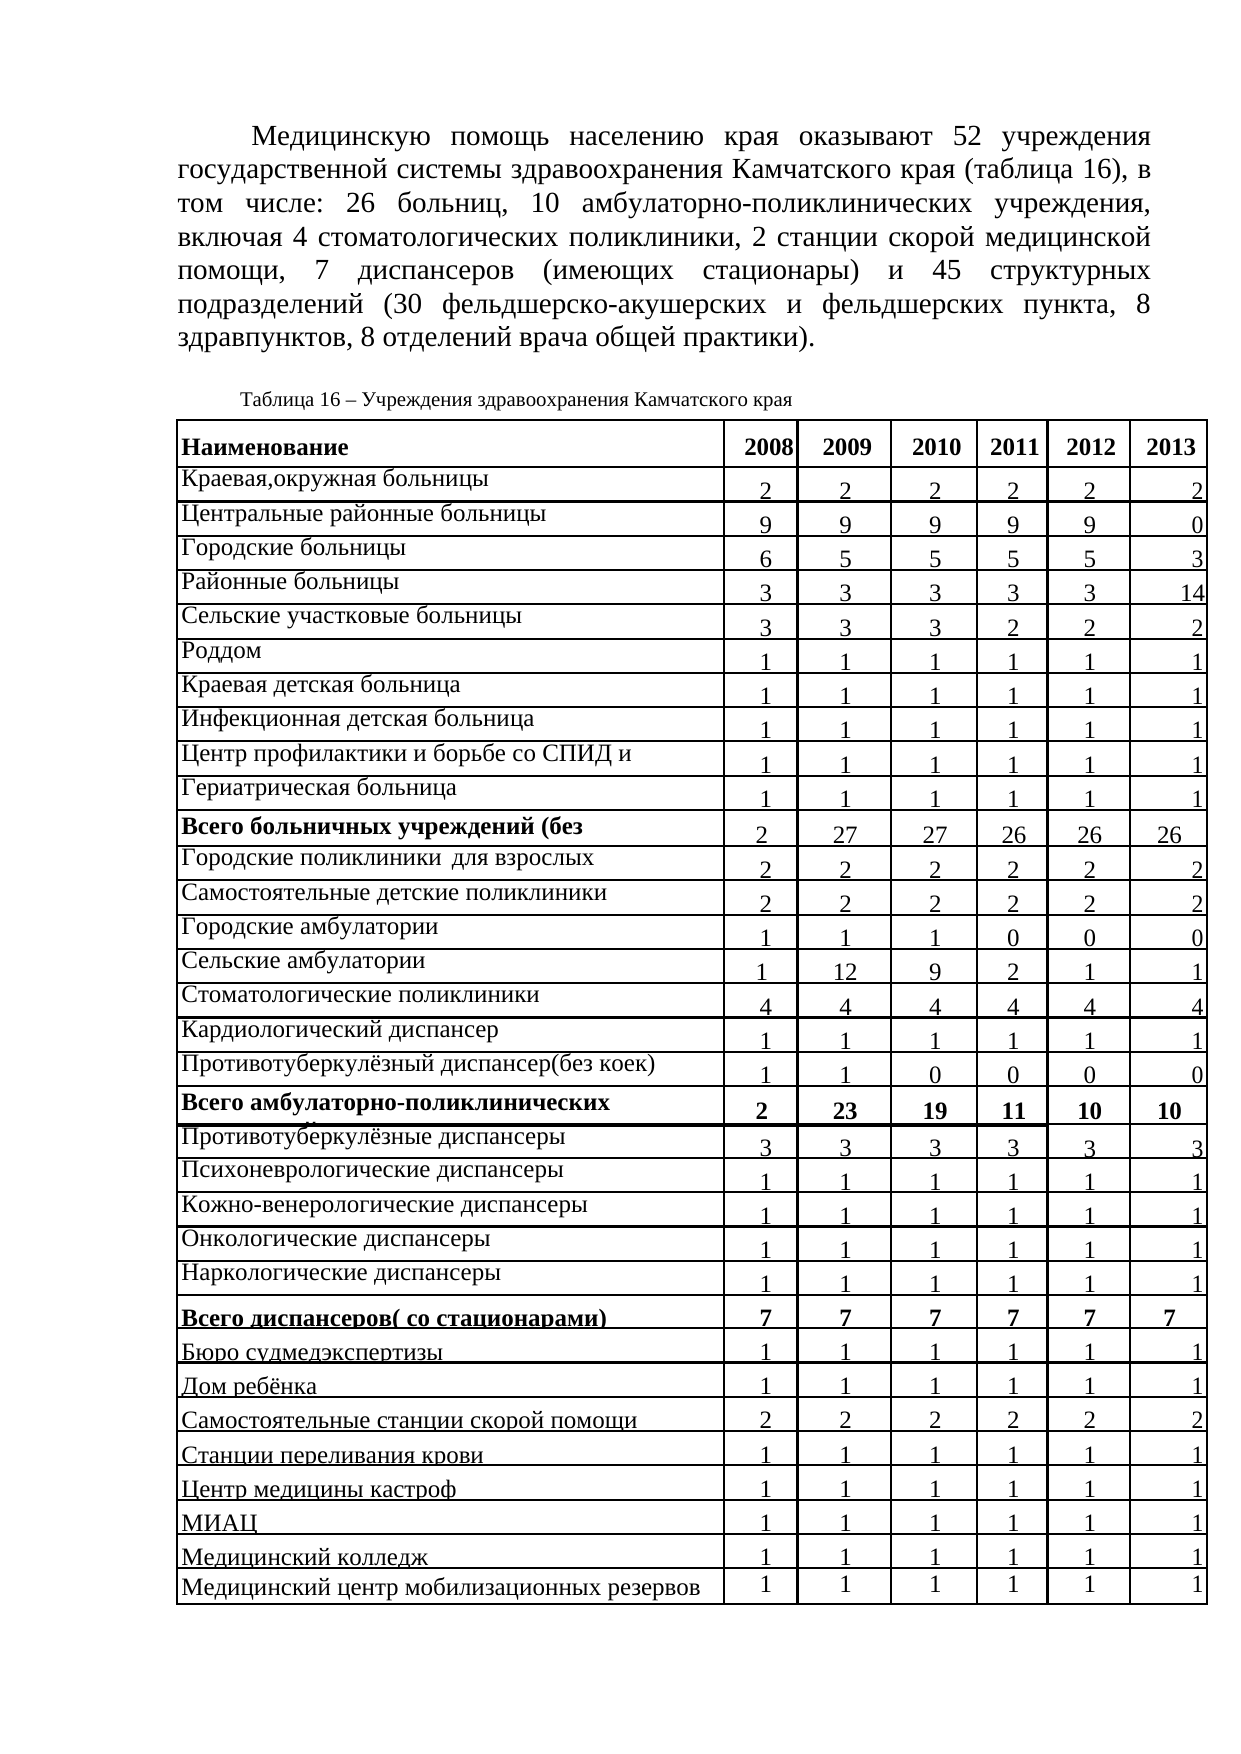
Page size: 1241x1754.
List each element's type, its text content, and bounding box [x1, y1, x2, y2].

table_cell 3 [1131, 1125, 1206, 1157]
table_cell 1 [892, 1019, 976, 1051]
table_cell 3 [1131, 537, 1206, 569]
table_cell 2 [1131, 468, 1206, 500]
table_cell 7 [1049, 1296, 1129, 1327]
table_cell 1 [799, 1329, 890, 1361]
table_cell Всего больничных учреждений (без диспансеров) [178, 811, 723, 845]
table_cell Самостоятельные станции скорой помощи [178, 1398, 723, 1430]
table_cell 6 [725, 537, 796, 569]
table_cell 0 [978, 1053, 1046, 1085]
table_cell МИАЦ [178, 1501, 723, 1533]
table_cell Стоматологические поликлиники [178, 984, 723, 1016]
table_cell 1 [725, 1019, 796, 1051]
table_cell 1 [1131, 1228, 1206, 1260]
table_cell 3 [892, 571, 976, 603]
table_cell 7 [1131, 1296, 1206, 1327]
table_cell 1 [978, 742, 1046, 774]
table_cell 1 [1131, 640, 1206, 672]
table_cell 3 [799, 1127, 890, 1157]
table_cell 1 [725, 1329, 796, 1361]
table_cell 1 [892, 1329, 976, 1361]
table_cell 5 [892, 537, 976, 569]
table_cell 1 [978, 640, 1046, 672]
table_cell 2 [1131, 847, 1206, 879]
table_cell 1 [978, 1432, 1046, 1464]
table_cell 1 [978, 1159, 1046, 1191]
table_cell 1 [892, 1466, 976, 1498]
table_cell 9 [725, 503, 796, 534]
table_cell Психоневрологические диспансеры [178, 1159, 723, 1191]
table_cell 1 [799, 777, 890, 809]
table_cell 3 [892, 1127, 976, 1157]
table_cell 1 [725, 1364, 796, 1396]
table_cell 1 [799, 674, 890, 706]
table_cell Сельские амбулатории [178, 950, 723, 982]
table_cell Медицинский колледж [178, 1535, 723, 1567]
table_cell 0 [1049, 916, 1129, 948]
table_cell Центр профилактики и борьбе со СПИД и [178, 742, 723, 774]
table_cell 12 [799, 950, 890, 982]
table_cell 3 [725, 571, 796, 603]
table_cell 1 [978, 1466, 1046, 1498]
table_cell 1 [978, 1228, 1046, 1260]
table_cell 1 [725, 1159, 796, 1191]
table_header 2013 [1131, 421, 1206, 466]
table_cell 1 [725, 1053, 796, 1085]
table_cell 1 [1049, 1262, 1129, 1294]
table_cell 1 [799, 640, 890, 672]
table_cell 7 [892, 1296, 976, 1327]
table_header 2011 [978, 421, 1046, 466]
table_cell 3 [978, 1127, 1046, 1157]
table_cell 19 [892, 1087, 976, 1123]
table_cell 2 [725, 468, 796, 500]
table_cell Городские поликлиники для взрослых [178, 847, 723, 879]
table_cell 4 [725, 984, 796, 1016]
table_cell 1 [1049, 1501, 1129, 1533]
table_cell 1 [799, 916, 890, 948]
table_cell Центр медицины кастроф [178, 1466, 723, 1498]
table_cell 1 [1131, 777, 1206, 809]
table_cell 9 [892, 950, 976, 982]
table_cell 1 [1049, 640, 1129, 672]
table_cell 1 [799, 1466, 890, 1498]
table_cell 1 [725, 1466, 796, 1498]
table_cell 2 [892, 468, 976, 500]
table_cell 3 [1049, 1125, 1129, 1157]
table_cell 1 [725, 1501, 796, 1533]
table_cell 1 [978, 1193, 1046, 1225]
table_cell 1 [978, 708, 1046, 740]
table_cell 0 [1049, 1053, 1129, 1085]
table_cell 23 [799, 1087, 890, 1123]
table_cell Всего амбулаторно-поликлинических учреждений [178, 1087, 723, 1123]
table_cell Наркологические диспансеры [178, 1262, 723, 1294]
table_header 2012 [1049, 421, 1129, 466]
table_cell 27 [799, 811, 890, 845]
table_cell 1 [799, 742, 890, 774]
table_cell 1 [1049, 674, 1129, 706]
table_cell 1 [1049, 708, 1129, 740]
table_cell Сельские участковые больницы [178, 605, 723, 637]
table_cell 11 [978, 1087, 1046, 1123]
table_cell 1 [978, 1569, 1046, 1603]
table_cell 2 [725, 1398, 796, 1430]
table_cell 1 [1049, 1019, 1129, 1051]
table_cell Городские больницы [178, 537, 723, 569]
table_cell 2 [1131, 881, 1206, 913]
table_cell 27 [892, 811, 976, 845]
table_cell 1 [892, 1262, 976, 1294]
table_cell 26 [1131, 811, 1206, 845]
table_cell 4 [892, 984, 976, 1016]
table_cell Городские амбулатории [178, 916, 723, 948]
table_cell 1 [799, 1019, 890, 1051]
table_cell 1 [1131, 742, 1206, 774]
table_cell 2 [1049, 1398, 1129, 1430]
table_cell 1 [892, 1159, 976, 1191]
table_cell 1 [978, 1329, 1046, 1361]
table_cell 7 [799, 1296, 890, 1327]
table_cell 1 [1131, 1501, 1206, 1533]
table_cell 1 [1049, 1329, 1129, 1361]
text Медицинскую помощь населению края оказывают 52 учреждения государственной системы здравоохранения Камчатского края (таблица 16), в том числе: 26 больниц, 10 амбулаторно-поликлинических учреждения, включая 4 стоматологических поликлиники, 2 станции скорой медицинской помощи, 7 диспансеров (имеющих стационары) и 45 структурных подразделений (30 фельдшерско-акушерских и фельдшерских пункта, 8 здравпунктов, 8 отделений врача общей практики). [177, 118, 1152, 353]
table_cell Роддом [178, 640, 723, 672]
table_cell 1 [1131, 1364, 1206, 1396]
table_cell 3 [799, 571, 890, 603]
table_cell 1 [1131, 1466, 1206, 1498]
table_cell 1 [978, 1364, 1046, 1396]
table_cell Медицинский центр мобилизационных резервов "Резерв " [178, 1569, 723, 1603]
table_cell 5 [799, 537, 890, 569]
table_cell 26 [978, 811, 1046, 845]
table_cell 1 [892, 777, 976, 809]
table_cell 2 [892, 1398, 976, 1430]
table_cell 1 [799, 1569, 890, 1603]
table_cell Краевая,окружная больницы [178, 468, 723, 500]
table_cell 1 [892, 1501, 976, 1533]
table_cell 1 [892, 708, 976, 740]
table_header Наименование [178, 421, 723, 466]
table_cell Гериатрическая больница [178, 777, 723, 809]
table_cell 1 [1131, 1193, 1206, 1225]
table_cell 2 [978, 881, 1046, 913]
table_cell 2 [892, 881, 976, 913]
table_cell Противотуберкулёзный диспансер(без коек) [178, 1053, 723, 1085]
table_cell 1 [1131, 1535, 1206, 1567]
table_cell 2 [978, 1398, 1046, 1430]
table_cell 1 [1131, 1569, 1206, 1603]
table_cell 2 [978, 847, 1046, 879]
table_cell 2 [799, 1398, 890, 1430]
table_cell 1 [799, 1053, 890, 1085]
table_cell 1 [1131, 1329, 1206, 1361]
table_cell 1 [725, 1432, 796, 1464]
table_cell 2 [892, 847, 976, 879]
table_cell 1 [725, 916, 796, 948]
table_cell 1 [1131, 1159, 1206, 1191]
table_cell 1 [892, 742, 976, 774]
table_cell 2 [978, 605, 1046, 637]
table_cell 9 [1049, 503, 1129, 534]
table_cell 1 [978, 1019, 1046, 1051]
table_cell 1 [725, 1569, 796, 1603]
table_cell 1 [725, 1262, 796, 1294]
table_cell 1 [892, 916, 976, 948]
table_cell 3 [799, 605, 890, 637]
table_cell 2 [725, 881, 796, 913]
table_header 2009 [799, 421, 890, 466]
table_cell 1 [892, 1432, 976, 1464]
table_cell 1 [1049, 1228, 1129, 1260]
table_cell 9 [892, 503, 976, 534]
table_cell 1 [725, 674, 796, 706]
table_cell 1 [1049, 1569, 1129, 1603]
table_cell 3 [892, 605, 976, 637]
table_cell 1 [725, 1193, 796, 1225]
table_cell 26 [1049, 811, 1129, 845]
table_cell 1 [725, 777, 796, 809]
table_cell 1 [1131, 1019, 1206, 1051]
table_cell 2 [725, 847, 796, 879]
table_cell 1 [799, 1432, 890, 1464]
table_cell 4 [799, 984, 890, 1016]
table_cell 4 [1131, 984, 1206, 1016]
table_cell 1 [1131, 1262, 1206, 1294]
table_cell 10 [1131, 1087, 1206, 1123]
table_cell 1 [1131, 674, 1206, 706]
table_cell 0 [892, 1053, 976, 1085]
table_cell 4 [1049, 984, 1129, 1016]
table_cell 1 [799, 708, 890, 740]
table_cell 1 [892, 1364, 976, 1396]
table_cell 1 [725, 742, 796, 774]
table_cell Противотуберкулёзные диспансеры [178, 1127, 723, 1157]
table_cell 3 [978, 571, 1046, 603]
table_cell Кожно-венерологические диспансеры [178, 1193, 723, 1225]
table_cell 1 [1049, 742, 1129, 774]
table_cell Станции переливания крови [178, 1432, 723, 1464]
table_cell 13 [725, 950, 796, 982]
table_cell 1 [1131, 708, 1206, 740]
table_cell 3 [1049, 571, 1129, 603]
table_cell Всего диспансеров( со стационарами) [178, 1296, 723, 1327]
table_cell 2 [799, 468, 890, 500]
table_cell 4 [978, 984, 1046, 1016]
table_cell 1 [1049, 950, 1129, 982]
table_cell 0 [978, 916, 1046, 948]
table_cell 1 [1049, 1364, 1129, 1396]
table_cell 9 [799, 503, 890, 534]
table_cell Кардиологический диспансер [178, 1019, 723, 1051]
table_cell 1 [799, 1262, 890, 1294]
table_cell Онкологические диспансеры [178, 1228, 723, 1260]
table_cell 28 [725, 811, 796, 845]
table_header 2010 [892, 421, 976, 466]
table_cell 1 [892, 1569, 976, 1603]
table_cell 1 [892, 674, 976, 706]
table_cell 1 [1131, 1432, 1206, 1464]
table_cell 2 [1049, 468, 1129, 500]
table_cell 2 [1131, 605, 1206, 637]
table_cell 1 [725, 708, 796, 740]
table_cell 10 [1049, 1087, 1129, 1123]
table_cell 1 [892, 1228, 976, 1260]
table_cell Бюро судмедэкспертизы [178, 1329, 723, 1361]
table_cell 1 [799, 1501, 890, 1533]
table_cell 1 [799, 1535, 890, 1567]
table_cell 24 [725, 1087, 796, 1123]
table_cell 1 [978, 674, 1046, 706]
table_cell 0 [1131, 503, 1206, 534]
table_cell 2 [799, 847, 890, 879]
table_cell 2 [1049, 847, 1129, 879]
text Таблица 16 – Учреждения здравоохранения Камчатского края [177, 386, 1152, 411]
table_cell 1 [1049, 1193, 1129, 1225]
table_cell 5 [978, 537, 1046, 569]
table_cell Центральные районные больницы [178, 503, 723, 534]
table_cell Инфекционная детская больница [178, 708, 723, 740]
table_cell 5 [1049, 537, 1129, 569]
table_cell 14 [1131, 571, 1206, 603]
table_cell 1 [1049, 1466, 1129, 1498]
table_header 20088 [725, 421, 796, 466]
table_cell 9 [978, 503, 1046, 534]
table_cell 3 [725, 605, 796, 637]
table_cell 1 [1049, 777, 1129, 809]
table_cell 1 [725, 640, 796, 672]
table_cell 1 [799, 1193, 890, 1225]
table_cell Дом ребёнка [178, 1364, 723, 1396]
table_cell 0 [1131, 916, 1206, 948]
table_cell 2 [1049, 881, 1129, 913]
table_cell 1 [725, 1535, 796, 1567]
table_cell 1 [978, 1262, 1046, 1294]
table_cell 1 [799, 1159, 890, 1191]
table_cell 1 [799, 1364, 890, 1396]
table_cell 3 [725, 1127, 796, 1157]
table_cell 7 [978, 1296, 1046, 1327]
table_cell Районные больницы [178, 571, 723, 603]
table_cell 1 [892, 1193, 976, 1225]
table_cell 1 [978, 1501, 1046, 1533]
table_cell 2 [978, 468, 1046, 500]
table_cell 2 [978, 950, 1046, 982]
table_cell Самостоятельные детские поликлиники [178, 881, 723, 913]
table_cell 1 [799, 1228, 890, 1260]
table_cell 7 [725, 1296, 796, 1327]
table_cell 1 [1049, 1159, 1129, 1191]
table_cell 1 [725, 1228, 796, 1260]
table_cell Краевая детская больница [178, 674, 723, 706]
table_cell 2 [799, 881, 890, 913]
table_cell 1 [1131, 950, 1206, 982]
table_cell 1 [1049, 1432, 1129, 1464]
table_cell 1 [978, 777, 1046, 809]
table_cell 1 [978, 1535, 1046, 1567]
table_cell 1 [892, 1535, 976, 1567]
table_cell 2 [1131, 1398, 1206, 1430]
table_cell 1 [1049, 1535, 1129, 1567]
table_cell 2 [1049, 605, 1129, 637]
table_cell 0 [1131, 1053, 1206, 1085]
table_cell 1 [892, 640, 976, 672]
